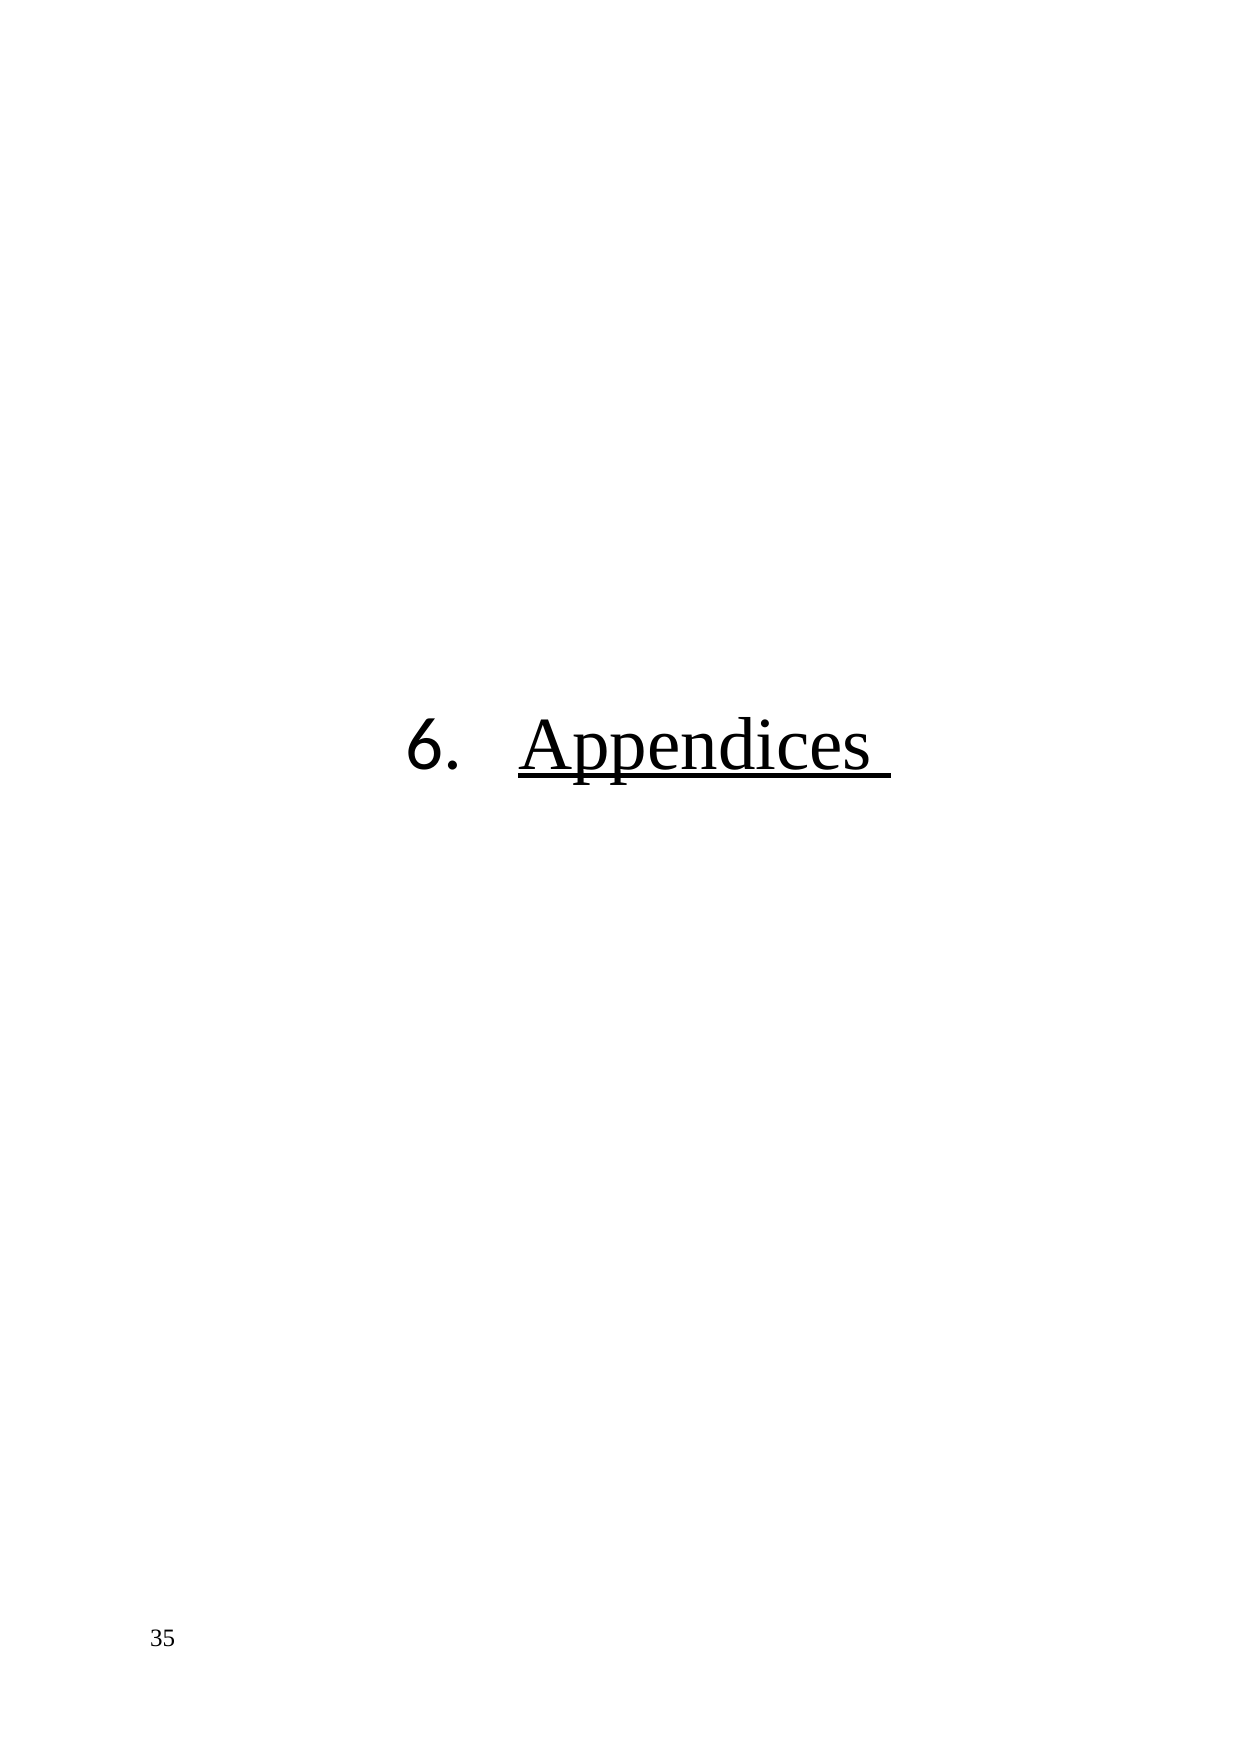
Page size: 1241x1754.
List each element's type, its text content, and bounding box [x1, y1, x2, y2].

list Appendices [187, 696, 1090, 788]
